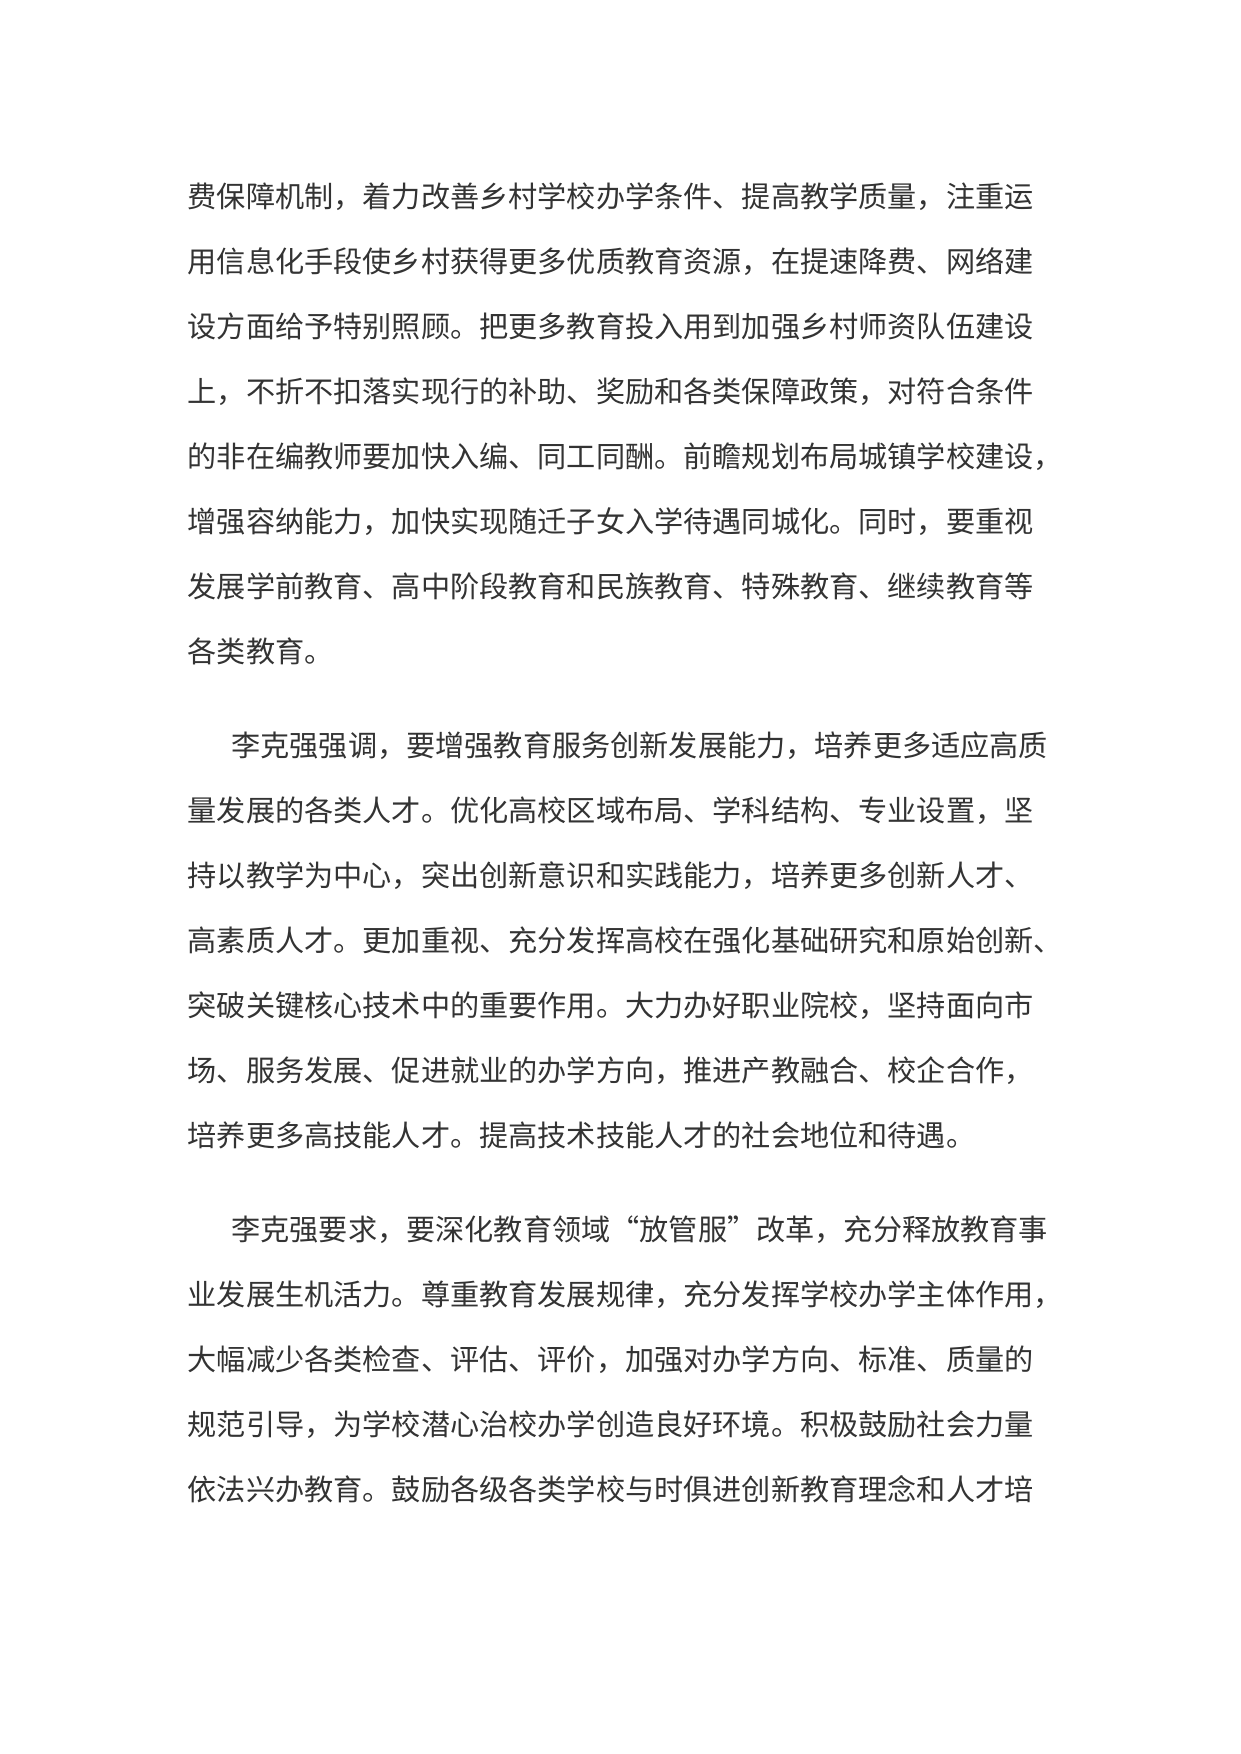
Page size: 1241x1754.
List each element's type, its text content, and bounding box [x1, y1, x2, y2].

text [187, 1195, 1053, 1520]
text 李克强强调，要增强教育服务创新发展能力，培养更多适应高质量发展的各类人才。优化高校区域布局、学科结构、专业设置，坚持以教学为中心，突出创新意识和实践能力，培养更多创新人才、高素质人才。更加重视、充分发挥高校在强化基础研究和原始创新、突破关键核心技术中的重要作用。大力办好职业院校，坚持面向市场、服务发展、促进就业的办学方向，推进产教融合、校企合作，培养更多高技能人才。提高技术技能人才的社会地位和待遇。 [187, 711, 1053, 1166]
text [187, 162, 1053, 682]
